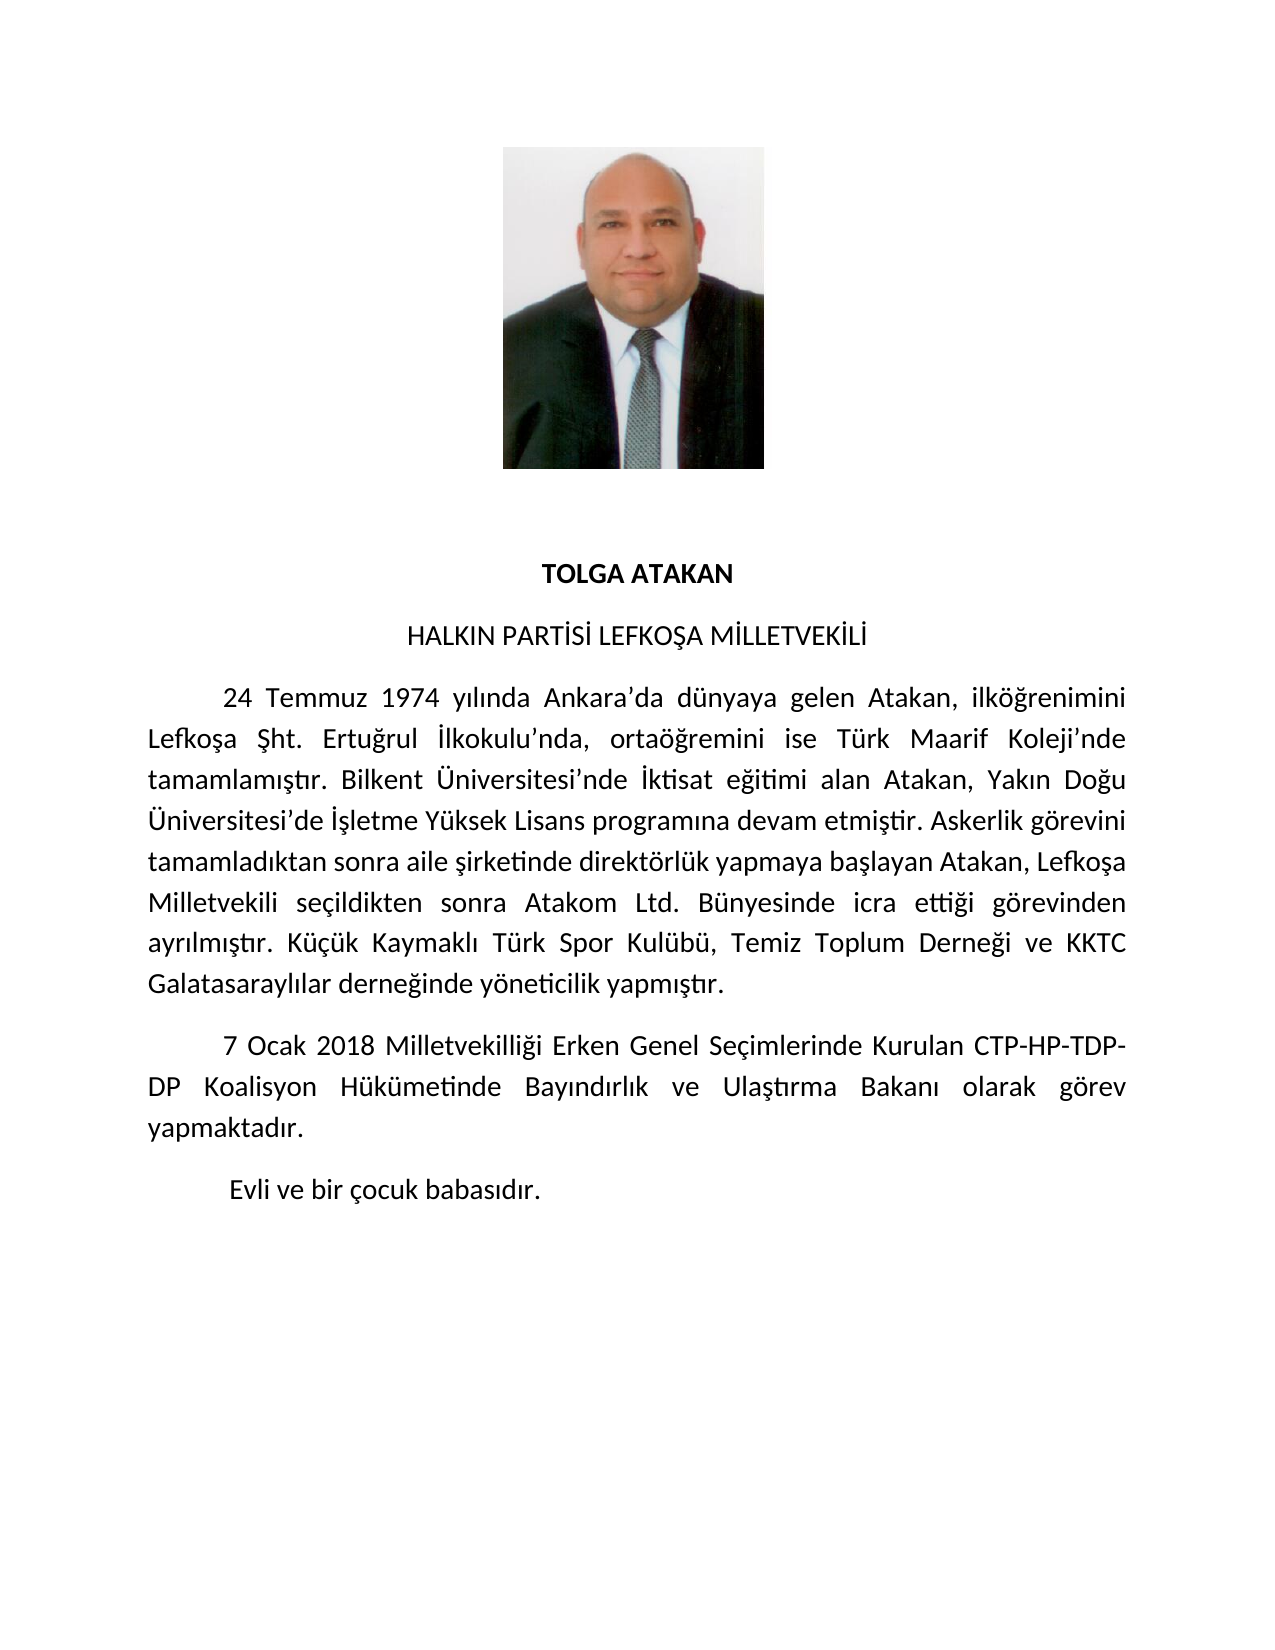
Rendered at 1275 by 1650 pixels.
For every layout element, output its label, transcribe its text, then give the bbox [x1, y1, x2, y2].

text HALKIN PARTİSİ LEFKOŞA MİLLETVEKİLİ [148, 617, 1127, 653]
text 24 Temmuz 1974 yılında Ankara’da dünyaya gelen Atakan, ilköğrenimini Lefkoşa Şht. Ertuğrul İlkokulu’nda, ortaöğremini ise Türk Maarif Koleji’nde tamamlamıştır. Bilkent Üniversitesi’nde İktisat eğitimi alan Atakan, Yakın Doğu Üniversitesi’de İşletme Yüksek Lisans programına devam etmiştir. Askerlik görevini tamamladıktan sonra aile şirketinde direktörlük yapmaya başlayan Atakan, Lefkoşa Milletvekili seçildikten sonra Atakom Ltd. Bünyesinde icra ettiği görevinden ayrılmıştır. Küçük Kaymaklı Türk Spor Kulübü, Temiz Toplum Derneği ve KKTC Galatasaraylılar derneğinde yöneticilik yapmıştır. [148, 679, 1127, 1001]
text Evli ve bir çocuk babasıdır. [148, 1171, 1127, 1207]
text TOLGA ATAKAN [148, 555, 1127, 591]
picture [503, 147, 772, 469]
text 7 Ocak 2018 Milletvekilliği Erken Genel Seçimlerinde Kurulan CTP-HP-TDP-DP Koalisyon Hükümetinde Bayındırlık ve Ulaştırma Bakanı olarak görev yapmaktadır. [148, 1027, 1127, 1145]
